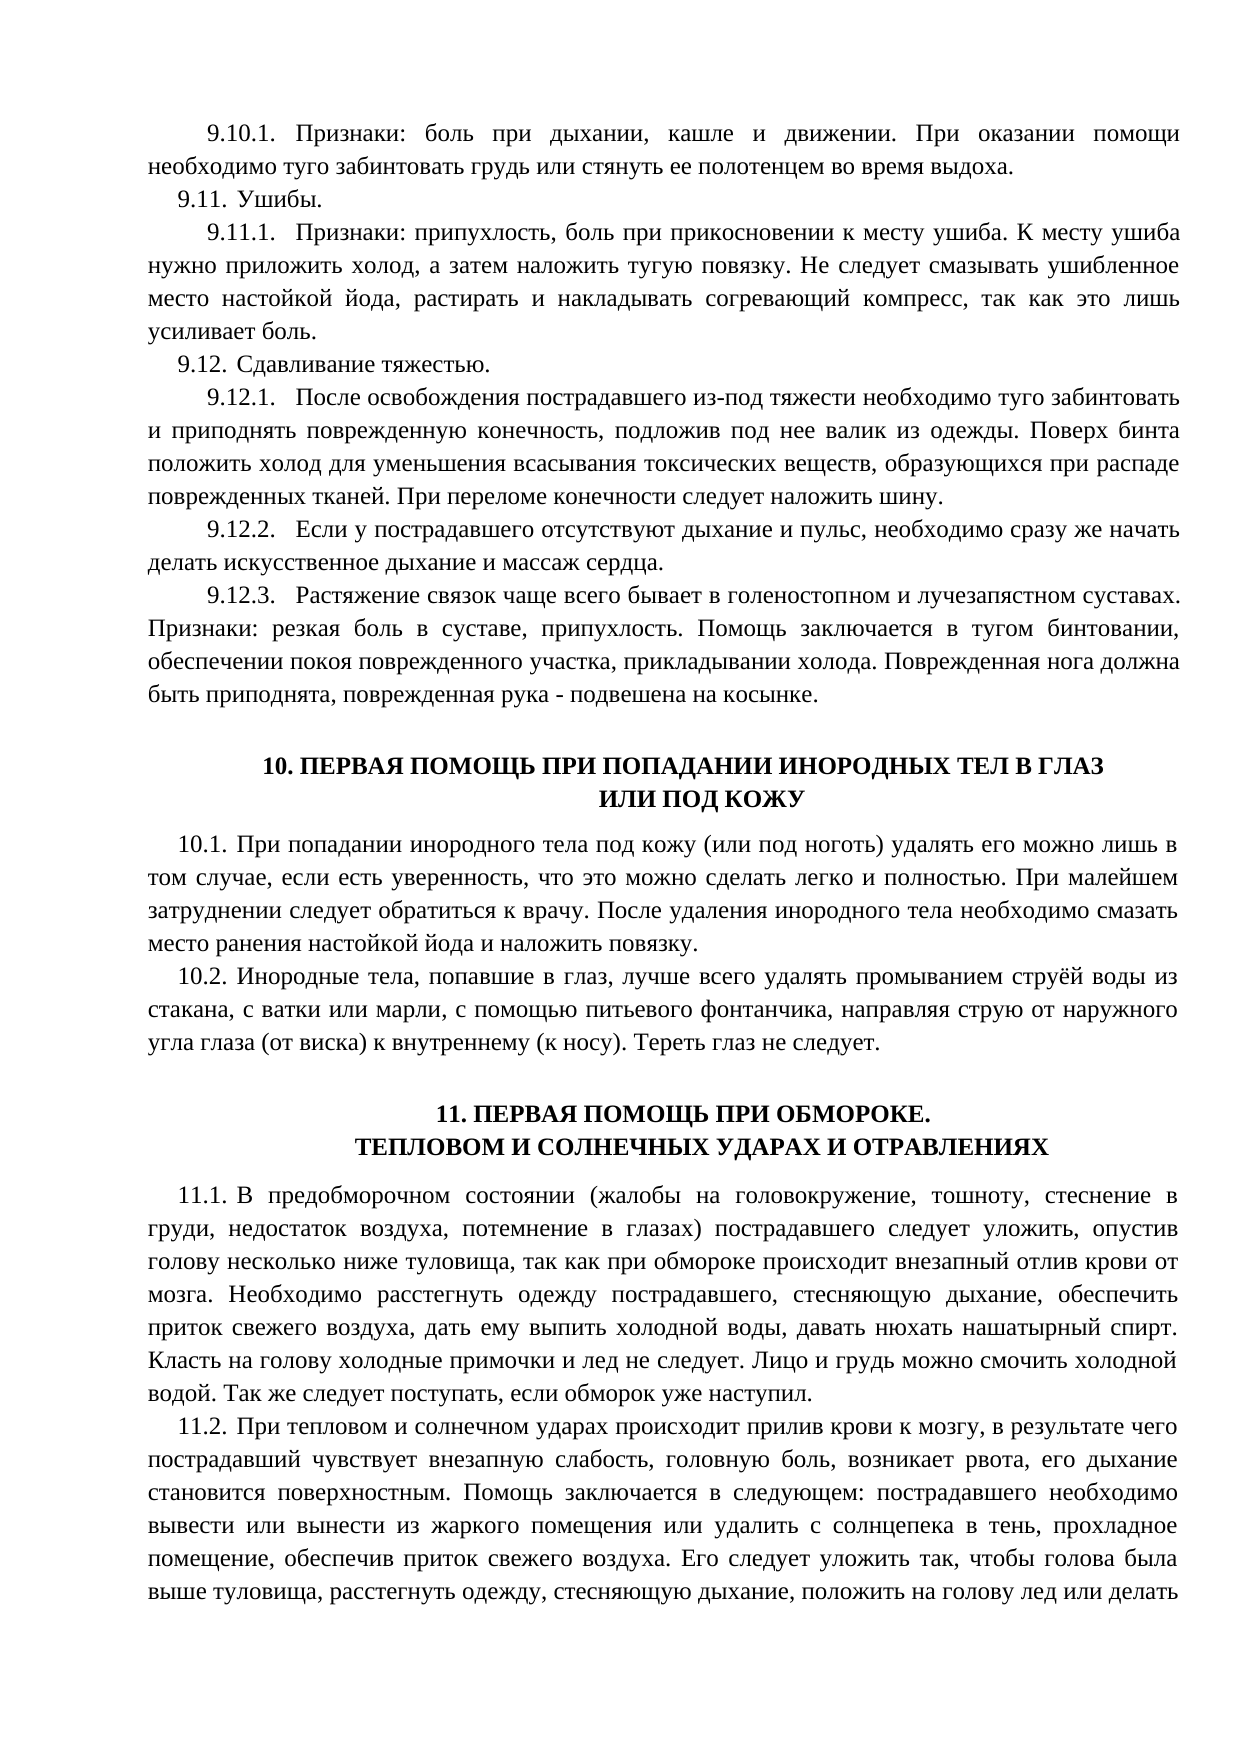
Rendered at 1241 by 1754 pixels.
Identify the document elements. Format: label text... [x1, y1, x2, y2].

list ПЕРВАЯ ПОМОЩЬ ПРИ ОБМОРОКЕ. ТЕПЛОВОМ И СОЛНЕЧНЫХ УДАРАХ И ОТРАВЛЕНИЯХ [185, 1099, 1181, 1160]
list Ушибы. [148, 184, 1181, 213]
list Инородные тела, попавшие в глаз, лучше всего удалять промыванием струёй воды из стакана, с ватки или марли, с помощью питьевого фонтанчика, направляя струю от наружного угла глаза (от виска) к внутреннему (к носу). Тереть глаз не следует. [148, 961, 1179, 1056]
list Растяжение связок чаще всего бывает в голеностопном и лучезапястном суставах. Признаки: резкая боль в суставе, припухлость. Помощь заключается в тугом бинтовании, обеспечении покоя поврежденного участка, прикладывании холода. Поврежденная нога должна быть приподнята, поврежденная рука - подвешена на косынке. [148, 580, 1181, 708]
list Если у пострадавшего отсутствуют дыхание и пульс, необходимо сразу же начать делать искусственное дыхание и массаж сердца. [148, 514, 1181, 576]
list После освобождения пострадавшего из-под тяжести необходимо туго забинтовать и приподнять поврежденную конечность, подложив под нее валик из одежды. Поверх бинта положить холод для уменьшения всасывания токсических веществ, образующихся при распаде поврежденных тканей. При переломе конечности следует наложить шину. [148, 382, 1181, 510]
list ПЕРВАЯ ПОМОЩЬ ПРИ ПОПАДАНИИ ИНОРОДНЫХ ТЕЛ В ГЛАЗ [185, 751, 1181, 779]
text ИЛИ ПОД КОЖУ [223, 784, 1181, 812]
list Признаки: боль при дыхании, кашле и движении. При оказании помощи необходимо туго забинтовать грудь или стянуть ее полотенцем во время выдоха. [148, 118, 1181, 180]
list Признаки: припухлость, боль при прикосновении к месту ушиба. К месту ушиба нужно приложить холод, а затем наложить тугую повязку. Не следует смазывать ушибленное место настойкой йода, растирать и накладывать согревающий компресс, так как это лишь усиливает боль. [148, 217, 1181, 345]
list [148, 1411, 1179, 1605]
list При попадании инородного тела под кожу (или под ноготь) удалять его можно лишь в том случае, если есть уверенность, что это можно сделать легко и полностью. При малейшем затруднении следует обратиться к врачу. После удаления инородного тела необходимо смазать место ранения настойкой йода и наложить повязку. [148, 829, 1179, 957]
list Сдавливание тяжестью. [148, 349, 1181, 378]
list В предобморочном состоянии (жалобы на головокружение, тошноту, стеснение в груди, недостаток воздуха, потемнение в глазах) пострадавшего следует уложить, опустив голову несколько ниже туловища, так как при обмороке происходит внезапный отлив крови от мозга. Необходимо расстегнуть одежду пострадавшего, стесняющую дыхание, обеспечить приток свежего воздуха, дать ему выпить холодной воды, давать нюхать нашатырный спирт. Класть на голову холодные примочки и лед не следует. Лицо и грудь можно смочить холодной водой. Так же следует поступать, если обморок уже наступил. [148, 1180, 1179, 1407]
